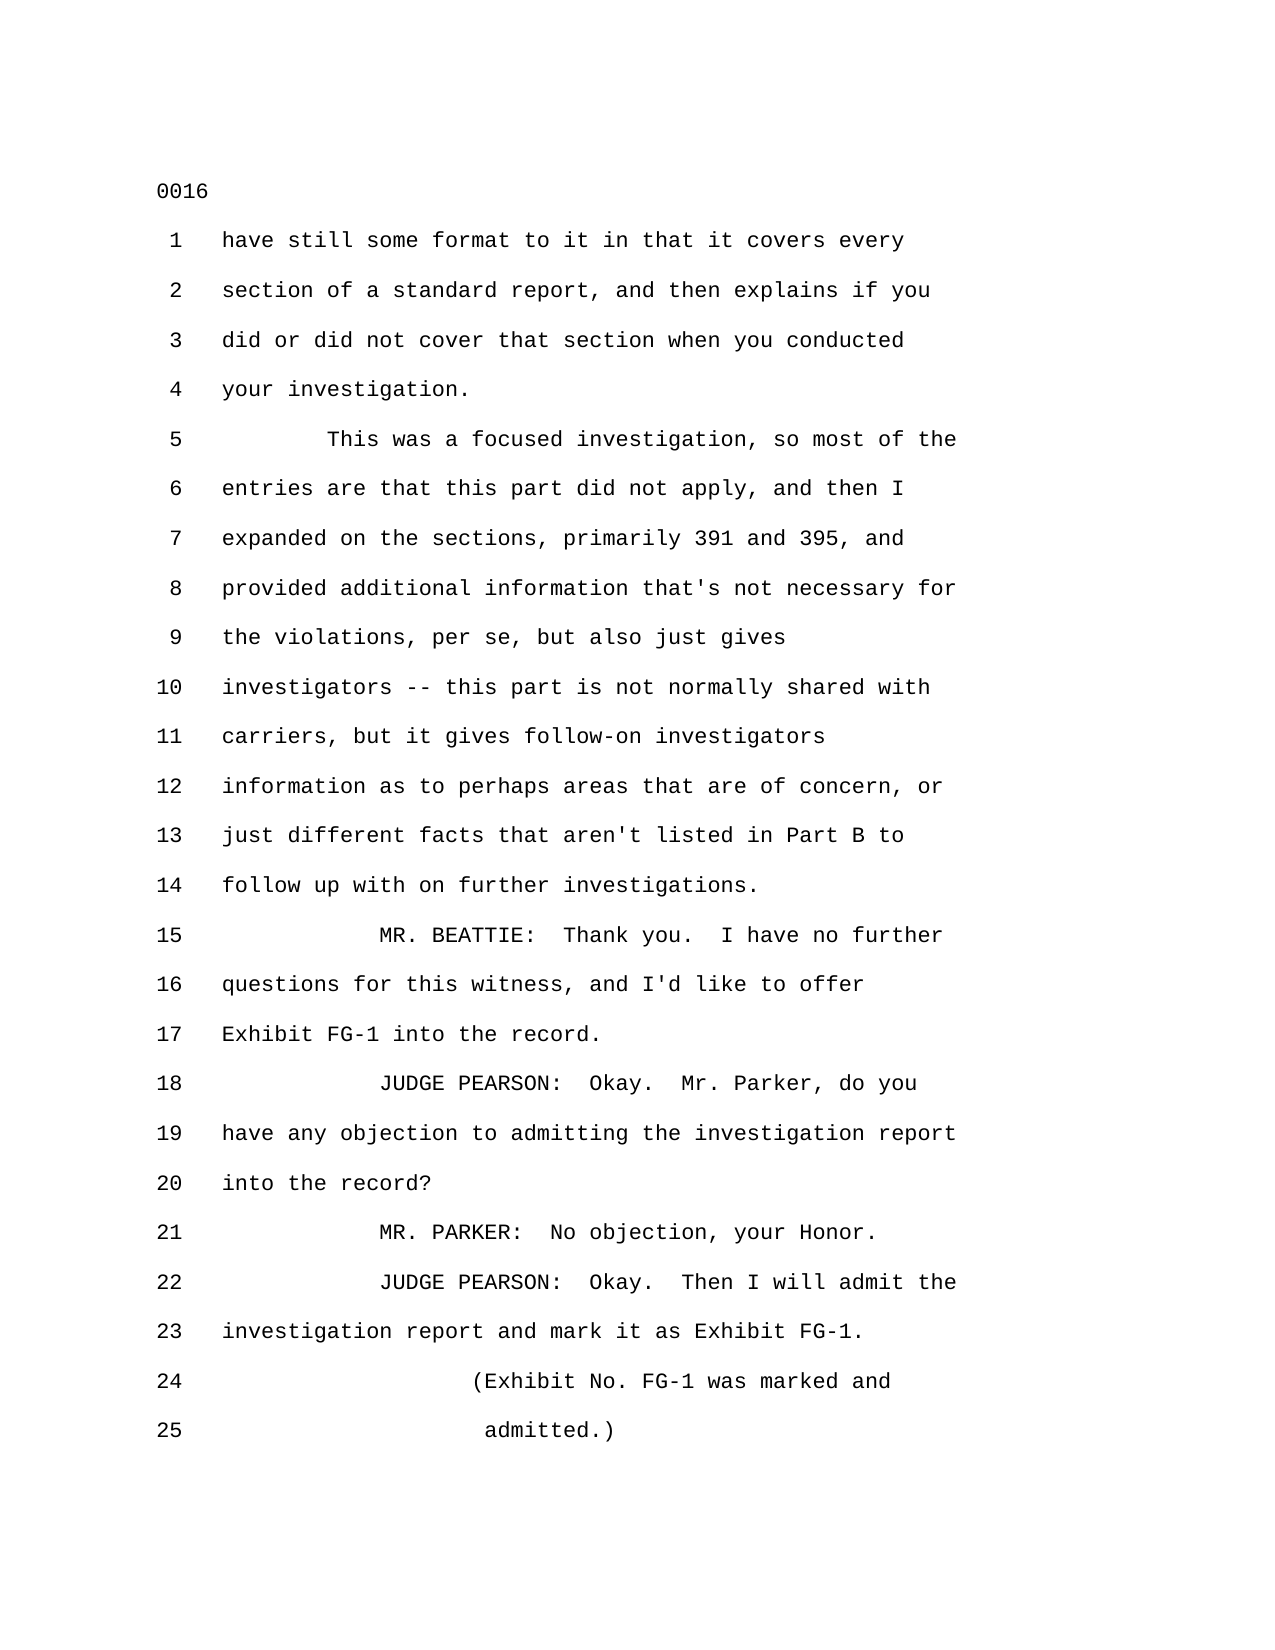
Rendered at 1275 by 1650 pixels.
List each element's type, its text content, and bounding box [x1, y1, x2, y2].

text 1 have still some format to it in that it covers every [156, 229, 1119, 254]
text 14 follow up with on further investigations. [156, 874, 1119, 899]
text 24 (Exhibit No. FG-1 was marked and [156, 1370, 1119, 1395]
text 18 JUDGE PEARSON: Okay. Mr. Parker, do you [156, 1072, 1119, 1097]
text 7 expanded on the sections, primarily 391 and 395, and [156, 527, 1119, 552]
text 6 entries are that this part did not apply, and then I [156, 477, 1119, 502]
text 10 investigators -- this part is not normally shared with [156, 676, 1119, 701]
text 22 JUDGE PEARSON: Okay. Then I will admit the [156, 1271, 1119, 1296]
text 3 did or did not cover that section when you conducted [156, 329, 1119, 353]
text 16 questions for this witness, and I'd like to offer [156, 973, 1119, 998]
text 5 This was a focused investigation, so most of the [156, 428, 1119, 453]
text 13 just different facts that aren't listed in Part B to [156, 824, 1119, 849]
text 8 provided additional information that's not necessary for [156, 577, 1119, 601]
text 9 the violations, per se, but also just gives [156, 626, 1119, 651]
text 19 have any objection to admitting the investigation report [156, 1122, 1119, 1147]
text 23 investigation report and mark it as Exhibit FG-1. [156, 1320, 1119, 1345]
text 11 carriers, but it gives follow-on investigators [156, 725, 1119, 750]
text 17 Exhibit FG-1 into the record. [156, 1023, 1119, 1048]
text 2 section of a standard report, and then explains if you [156, 279, 1119, 304]
text 25 admitted.) [156, 1419, 1119, 1444]
text 0016 [156, 180, 1119, 205]
text 15 MR. BEATTIE: Thank you. I have no further [156, 924, 1119, 948]
text 21 MR. PARKER: No objection, your Honor. [156, 1221, 1119, 1246]
text 4 your investigation. [156, 378, 1119, 403]
text 20 into the record? [156, 1172, 1119, 1196]
text 12 information as to perhaps areas that are of concern, or [156, 775, 1119, 800]
